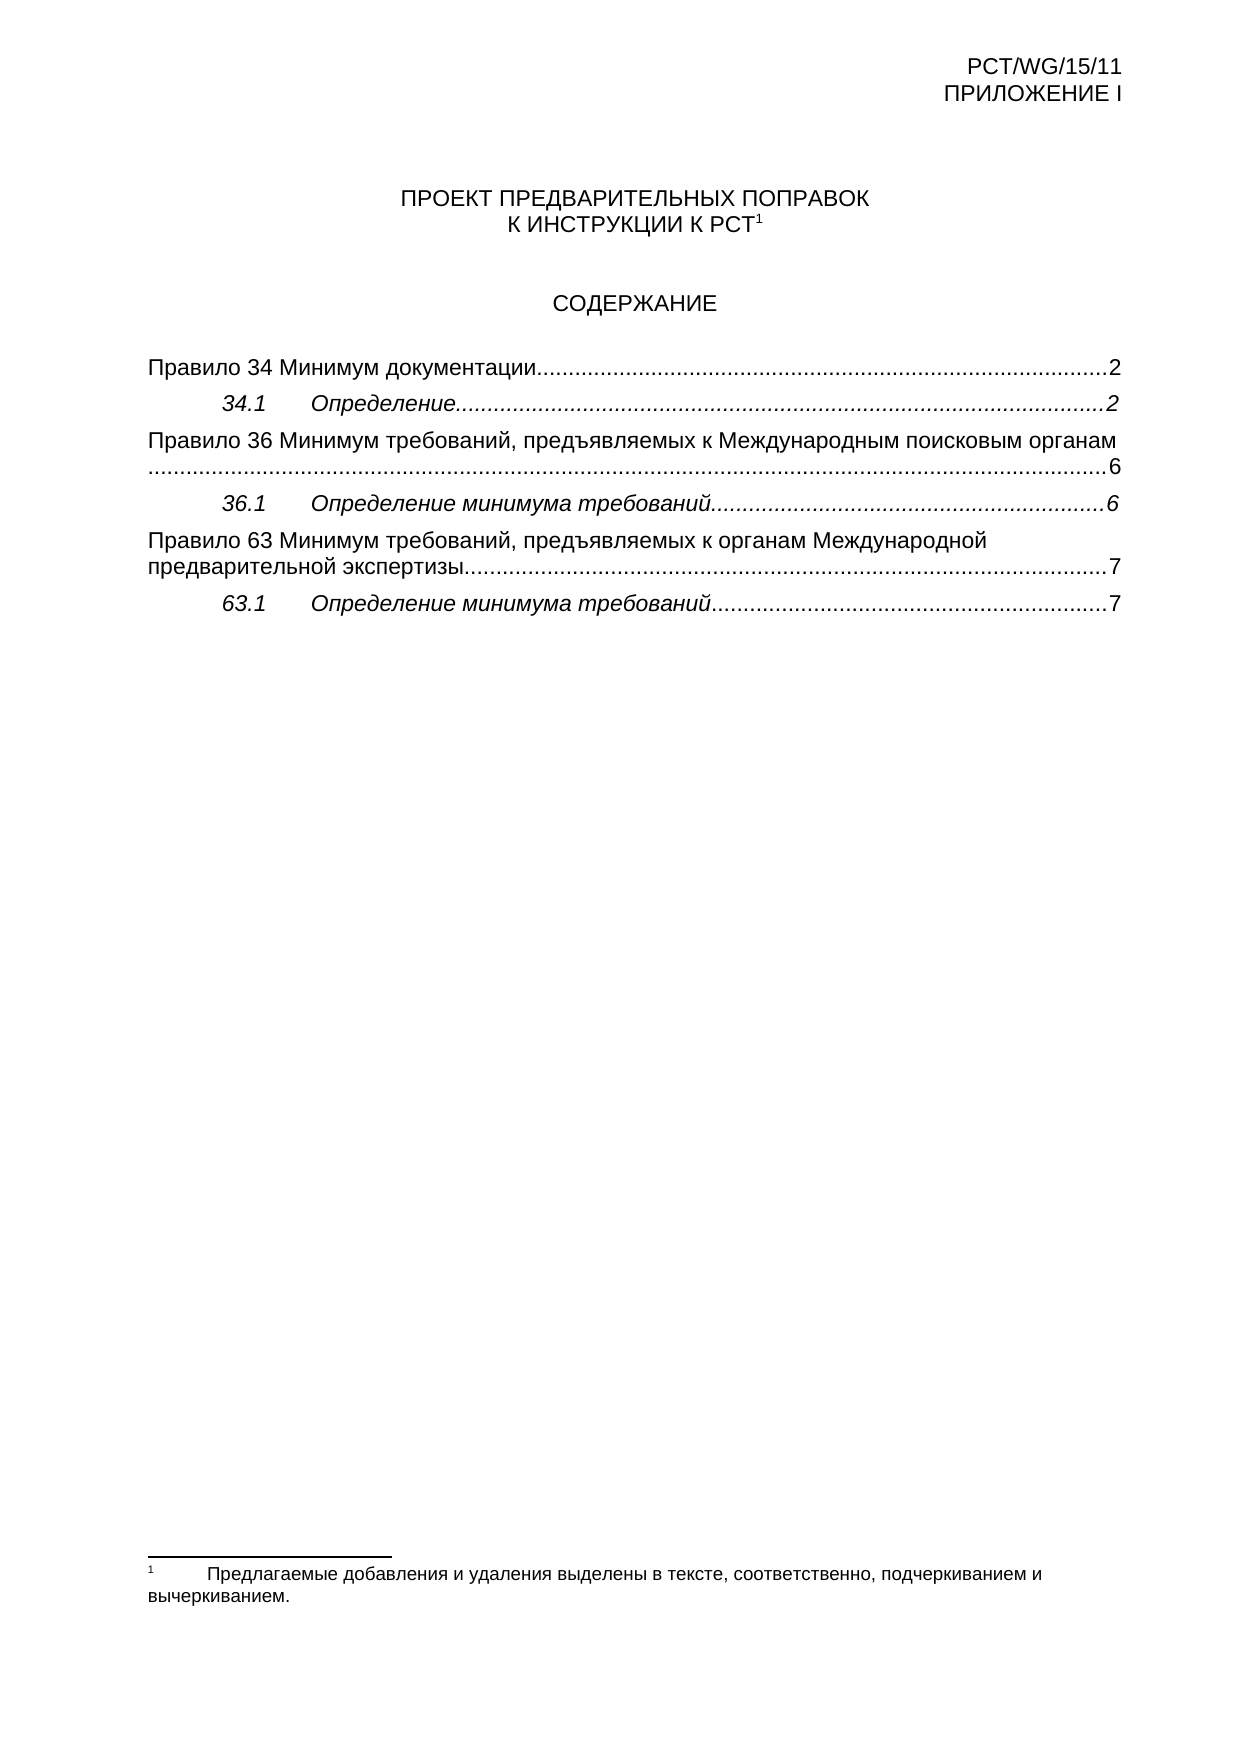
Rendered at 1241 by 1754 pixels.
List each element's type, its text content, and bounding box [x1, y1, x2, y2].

text 34.1 Определение 2 [222, 390, 1122, 417]
text К ИНСТРУКЦИИ К PCT [148, 211, 1122, 238]
text Правило 63 Минимум требований, предъявляемых к органам Международной предварительной экспертизы 7 [148, 527, 1122, 579]
text Правило 34 Минимум документации 2 [148, 353, 1122, 380]
text Правило 36 Минимум требований, предъявляемых к Международным поисковым органам 6 [148, 427, 1122, 480]
text 36.1 Определение минимума требований 6 [222, 490, 1122, 516]
text 63.1 Определение минимума требований 7 [222, 590, 1122, 616]
text СОДЕРЖАНИЕ [148, 290, 1122, 317]
text ПРОЕКТ ПРЕДВАРИТЕЛЬНЫХ ПОПРАВОК [148, 185, 1122, 211]
